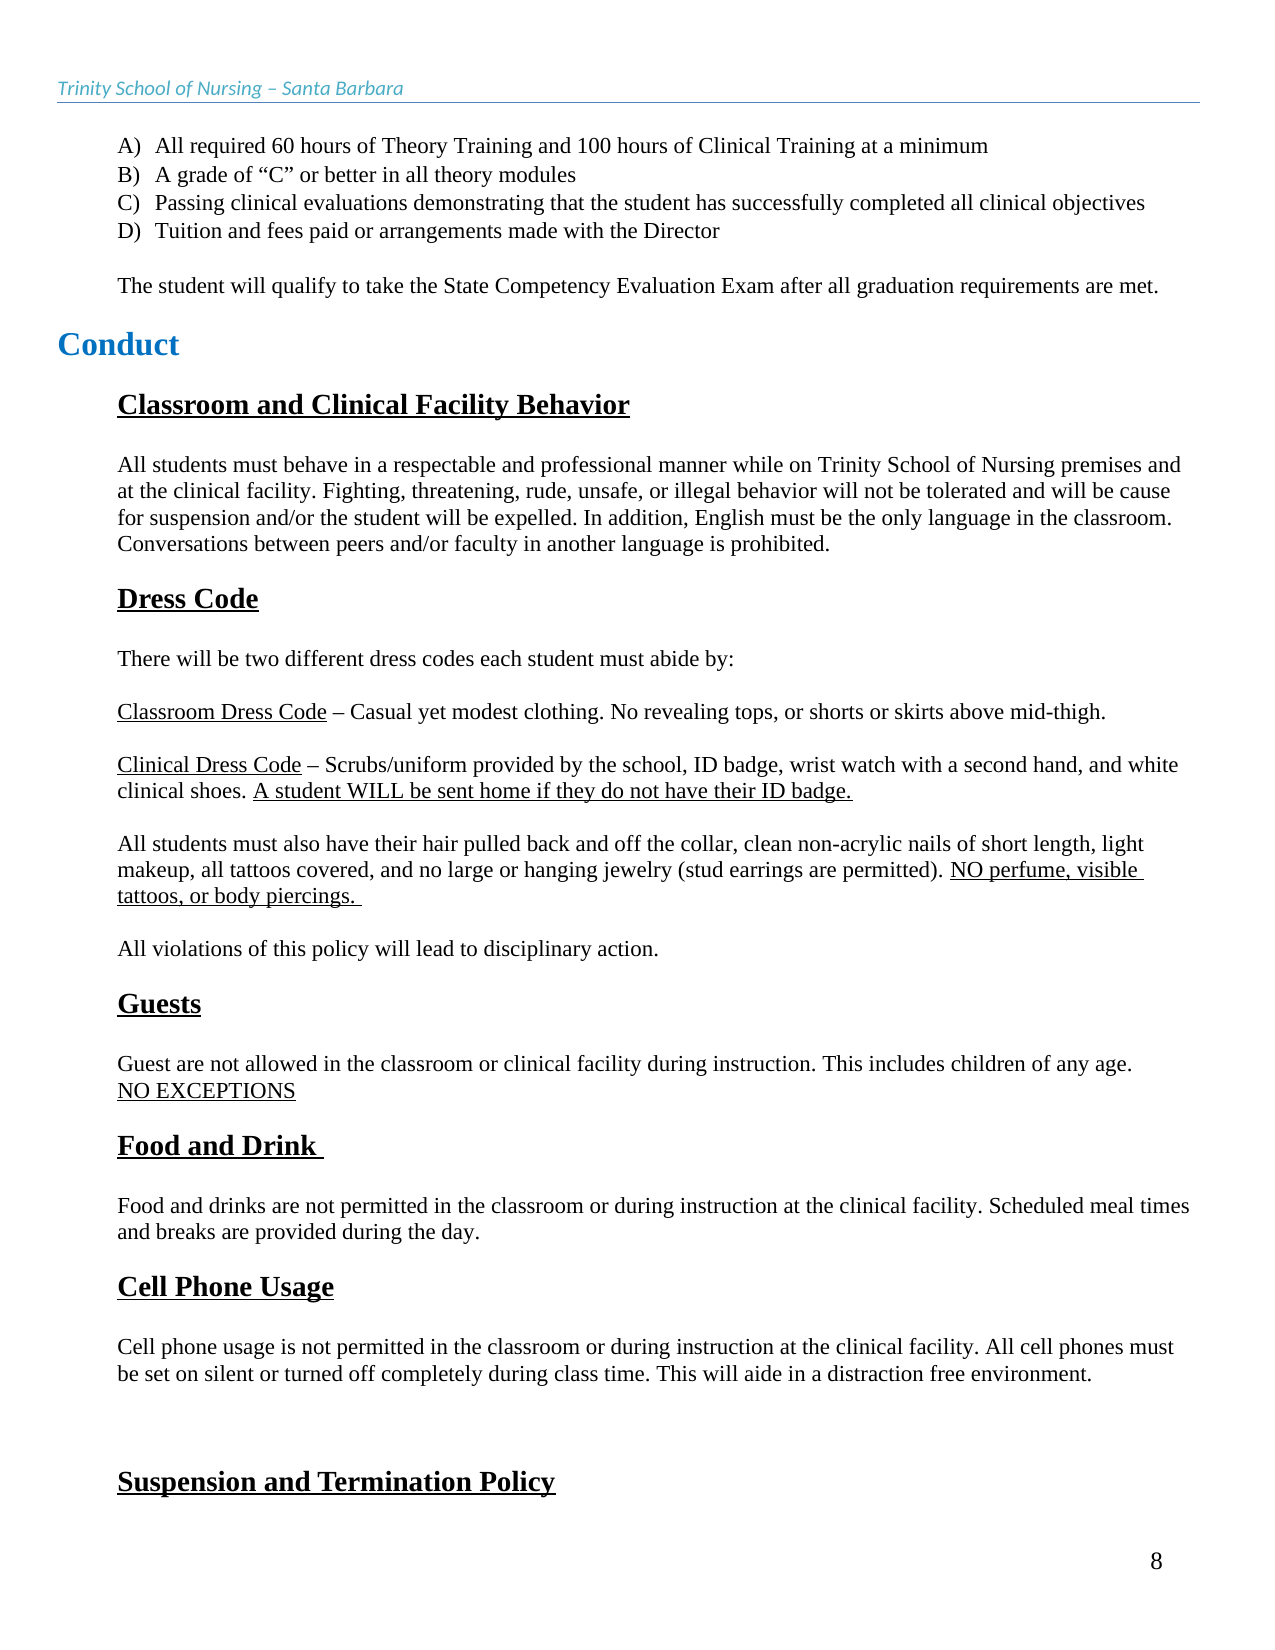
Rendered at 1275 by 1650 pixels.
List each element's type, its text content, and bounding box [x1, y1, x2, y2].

text All students must behave in a respectable and professional manner while on Trinity School of Nursing premises and at the clinical facility. Fighting, threatening, rude, unsafe, or illegal behavior will not be tolerated and will be cause for suspension and/or the student will be expelled. In addition, English must be the only language in the classroom. Conversations between peers and/or faculty in another language is prohibited. [117, 451, 1200, 556]
list Tuition and fees paid or arrangements made with the Director [117, 218, 1170, 244]
text Conduct [57, 324, 1200, 362]
text Food and drinks are not permitted in the classroom or during instruction at the clinical facility. Scheduled meal times and breaks are provided during the day. [117, 1192, 1200, 1244]
text The student will qualify to take the State Competency Evaluation Exam after all graduation requirements are met. [117, 272, 1170, 299]
list Passing clinical evaluations demonstrating that the student has successfully completed all clinical objectives [117, 189, 1170, 216]
list A grade of “C” or better in all theory modules [117, 161, 1170, 187]
text Cell phone usage is not permitted in the classroom or during instruction at the clinical facility. All cell phones must be set on silent or turned off completely during class time. This will aide in a distraction free environment. [117, 1333, 1200, 1386]
text All violations of this policy will lead to disciplinary action. [117, 935, 1200, 961]
text Classroom and Clinical Facility Behavior [117, 387, 1200, 421]
text All students must also have their hair pulled back and off the collar, clean non-acrylic nails of short length, light makeup, all tattoos covered, and no large or hanging jewelry (stud earrings are permitted). NO perfume, visible tattoos, or body piercings. [117, 830, 1200, 909]
text Guest are not allowed in the classroom or clinical facility during instruction. This includes children of any age. [117, 1050, 1200, 1077]
text NO EXCEPTIONS [117, 1077, 1200, 1103]
text Guests [117, 986, 1200, 1020]
text There will be two different dress codes each student must abide by: [117, 645, 1200, 672]
list All required 60 hours of Theory Training and 100 hours of Clinical Training at a minimum [117, 132, 1170, 159]
text Food and Drink [117, 1128, 1200, 1162]
text Clinical Dress Code – Scrubs/uniform provided by the school, ID badge, wrist watch with a second hand, and white clinical shoes. A student WILL be sent home if they do not have their ID badge. [117, 751, 1200, 803]
text Suspension and Termination Policy [117, 1464, 1200, 1497]
text Classroom Dress Code – Casual yet modest clothing. No revealing tops, or shorts or skirts above mid-thigh. [117, 698, 1200, 724]
text Cell Phone Usage [117, 1269, 1200, 1303]
text Dress Code [117, 581, 1200, 615]
